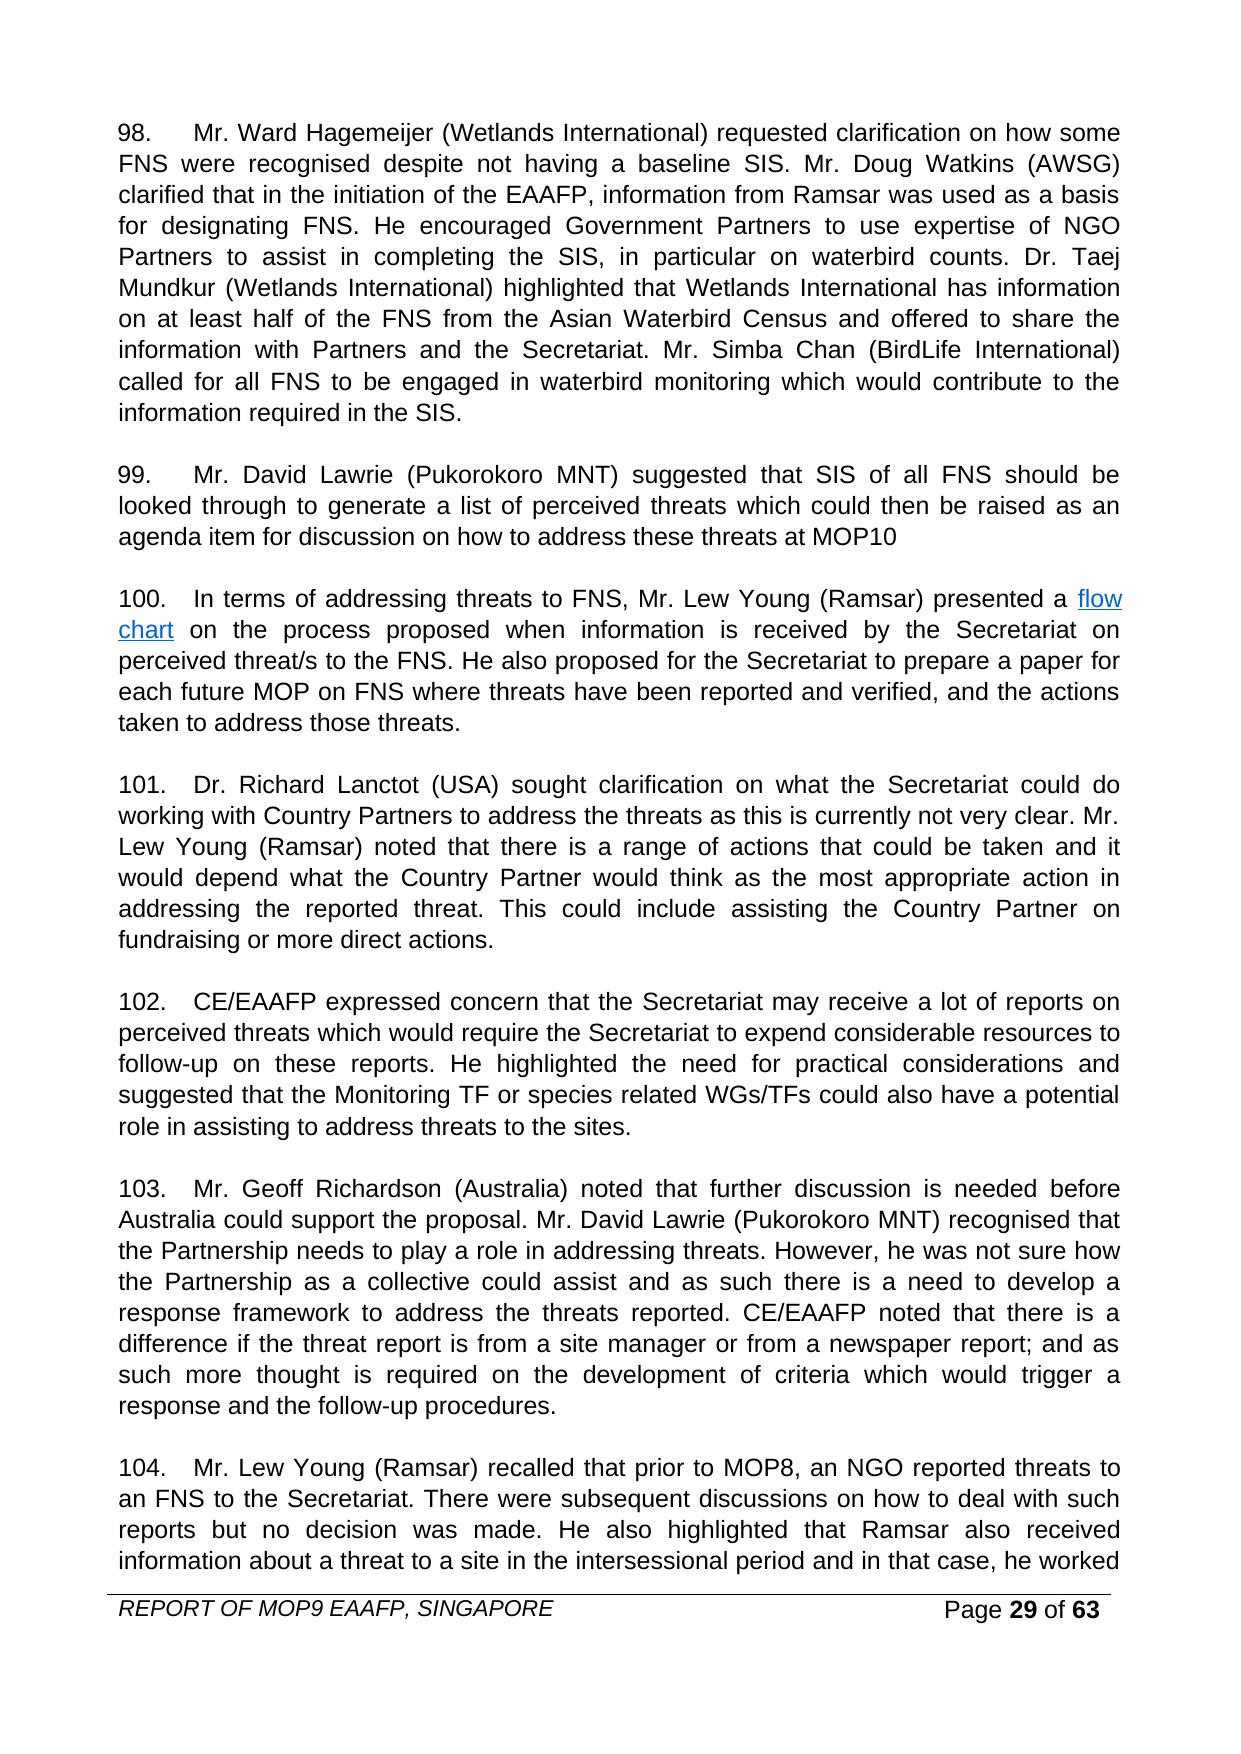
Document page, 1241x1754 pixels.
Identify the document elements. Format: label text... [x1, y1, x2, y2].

list In terms of addressing threats to FNS, Mr. Lew Young (Ramsar) presented a flow chart on the process proposed when information is received by the Secretariat on perceived threat/s to the FNS. He also proposed for the Secretariat to prepare a paper for each future MOP on FNS where threats have been reported and verified, and the actions taken to address those threats. [118, 584, 1122, 737]
list Dr. Richard Lanctot (USA) sought clarification on what the Secretariat could do working with Country Partners to address the threats as this is currently not very clear. Mr. Lew Young (Ramsar) noted that there is a range of actions that could be taken and it would depend what the Country Partner would think as the most appropriate action in addressing the reported threat. This could include assisting the Country Partner on fundraising or more direct actions. [118, 770, 1122, 954]
list Mr. Geoff Richardson (Australia) noted that further discussion is needed before Australia could support the proposal. Mr. David Lawrie (Pukorokoro MNT) recognised that the Partnership needs to play a role in addressing threats. However, he was not sure how the Partnership as a collective could assist and as such there is a need to develop a response framework to address the threats reported. CE/EAAFP noted that there is a difference if the threat report is from a site manager or from a newspaper report; and as such more thought is required on the development of criteria which would trigger a response and the follow-up procedures. [118, 1173, 1122, 1419]
list Mr. Ward Hagemeijer (Wetlands International) requested clarification on how some FNS were recognised despite not having a baseline SIS. Mr. Doug Watkins (AWSG) clarified that in the initiation of the EAAFP, information from Ramsar was used as a basis for designating FNS. He encouraged Government Partners to use expertise of NGO Partners to assist in completing the SIS, in particular on waterbird counts. Dr. Taej Mundkur (Wetlands International) highlighted that Wetlands International has information on at least half of the FNS from the Asian Waterbird Census and offered to share the information with Partners and the Secretariat. Mr. Simba Chan (BirdLife International) called for all FNS to be engaged in waterbird monitoring which would contribute to the information required in the SIS. [117, 118, 1122, 426]
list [118, 1453, 1122, 1575]
list Mr. David Lawrie (Pukorokoro MNT) suggested that SIS of all FNS should be looked through to generate a list of perceived threats which could then be raised as an agenda item for discussion on how to address these threats at MOP10 [117, 459, 1122, 550]
list CE/EAAFP expressed concern that the Secretariat may receive a lot of reports on perceived threats which would require the Secretariat to expend considerable resources to follow-up on these reports. He highlighted the need for practical considerations and suggested that the Monitoring TF or species related WGs/TFs could also have a potential role in assisting to address threats to the sites. [118, 987, 1122, 1140]
